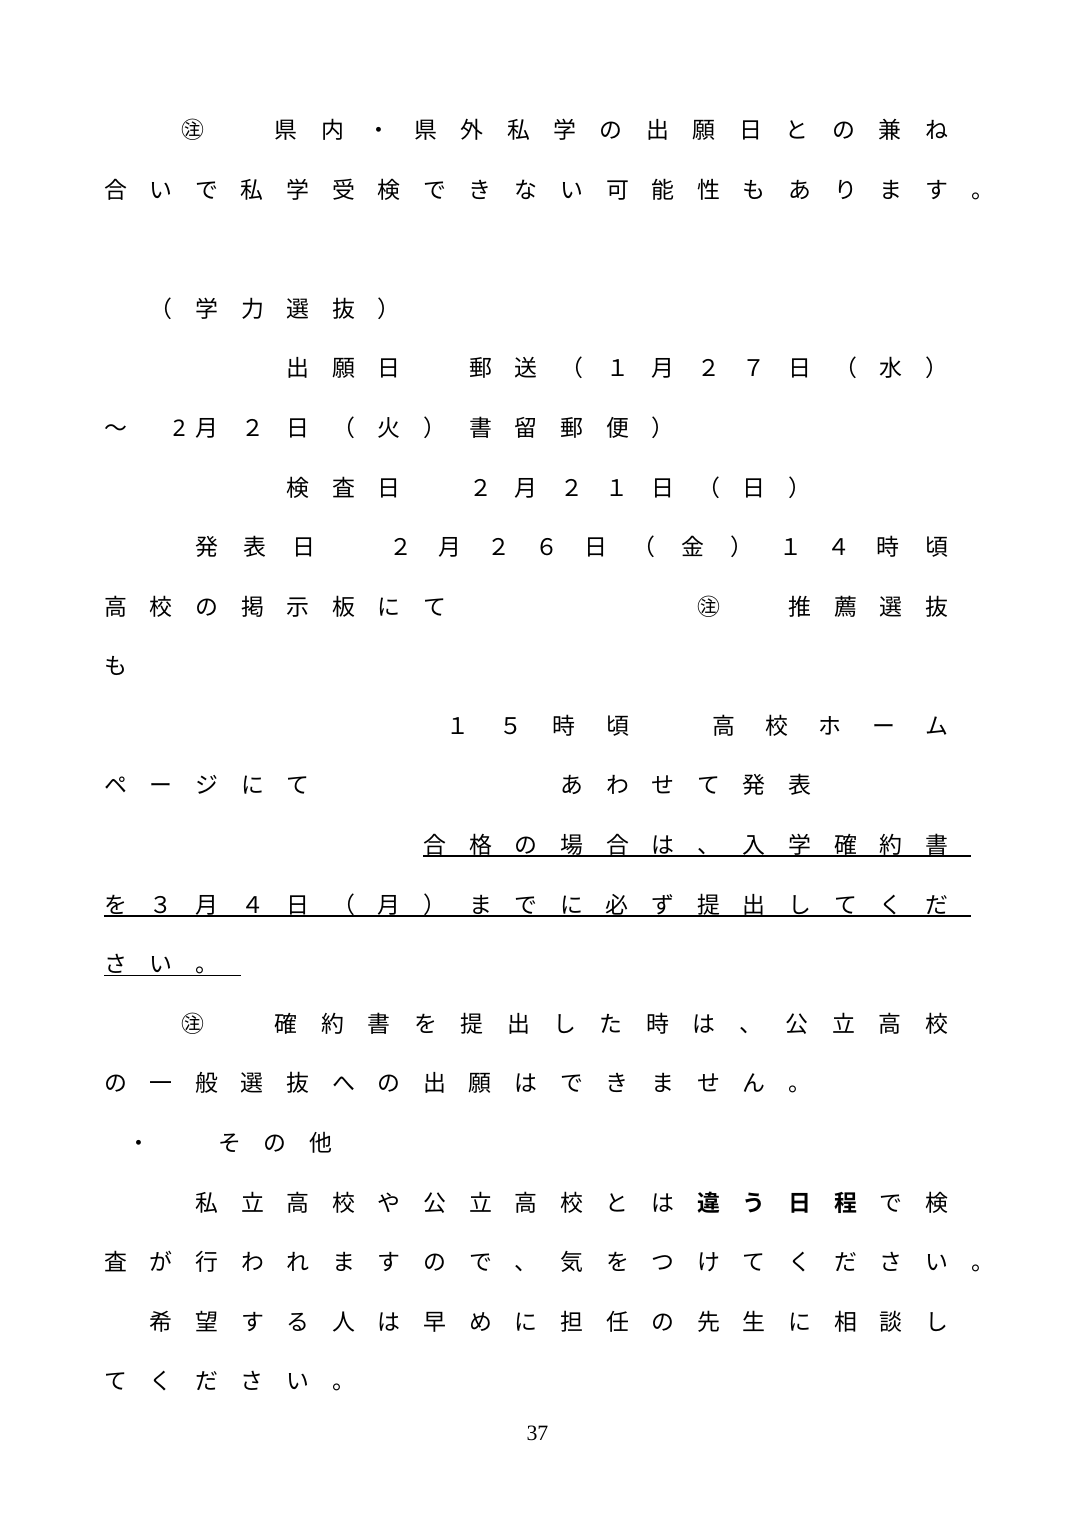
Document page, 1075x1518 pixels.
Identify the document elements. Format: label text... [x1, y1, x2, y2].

text 出願日 郵送（１月２７日（水）～ 2月２日（火）書留郵便） [104, 337, 971, 456]
text 合格の場合は、入学確約書を３月４日（月）までに必ず提出してください。 [104, 917, 971, 993]
text 検査日 ２月２１日（日） [104, 456, 971, 516]
text ㊟ 県内・県外私学の出願日との兼ね合いで私学受検できない可能性もあります。 [104, 99, 971, 278]
text 私立高校や公立高校とは違う日程で検査が行われますので、気をつけてください。 [104, 1171, 971, 1291]
text 希望する人は早めに担任の先生に相談してください。 [104, 1291, 971, 1410]
text ・ その他 [104, 1112, 971, 1171]
text 合格の場合は、入学確約書を３月４日（月）までに必ず提出してください。 [104, 814, 971, 915]
text ㊟ 確約書を提出した時は、公立高校の一般選抜への出願はできません。 [104, 993, 971, 1112]
text （学力選抜） [104, 278, 971, 337]
text 発表日 ２月２６日（金）１４時頃 高校の掲示板にて ㊟ 推薦選抜も [104, 516, 971, 695]
text １５時頃 高校ホームページにて あわせて発表 [104, 695, 971, 814]
